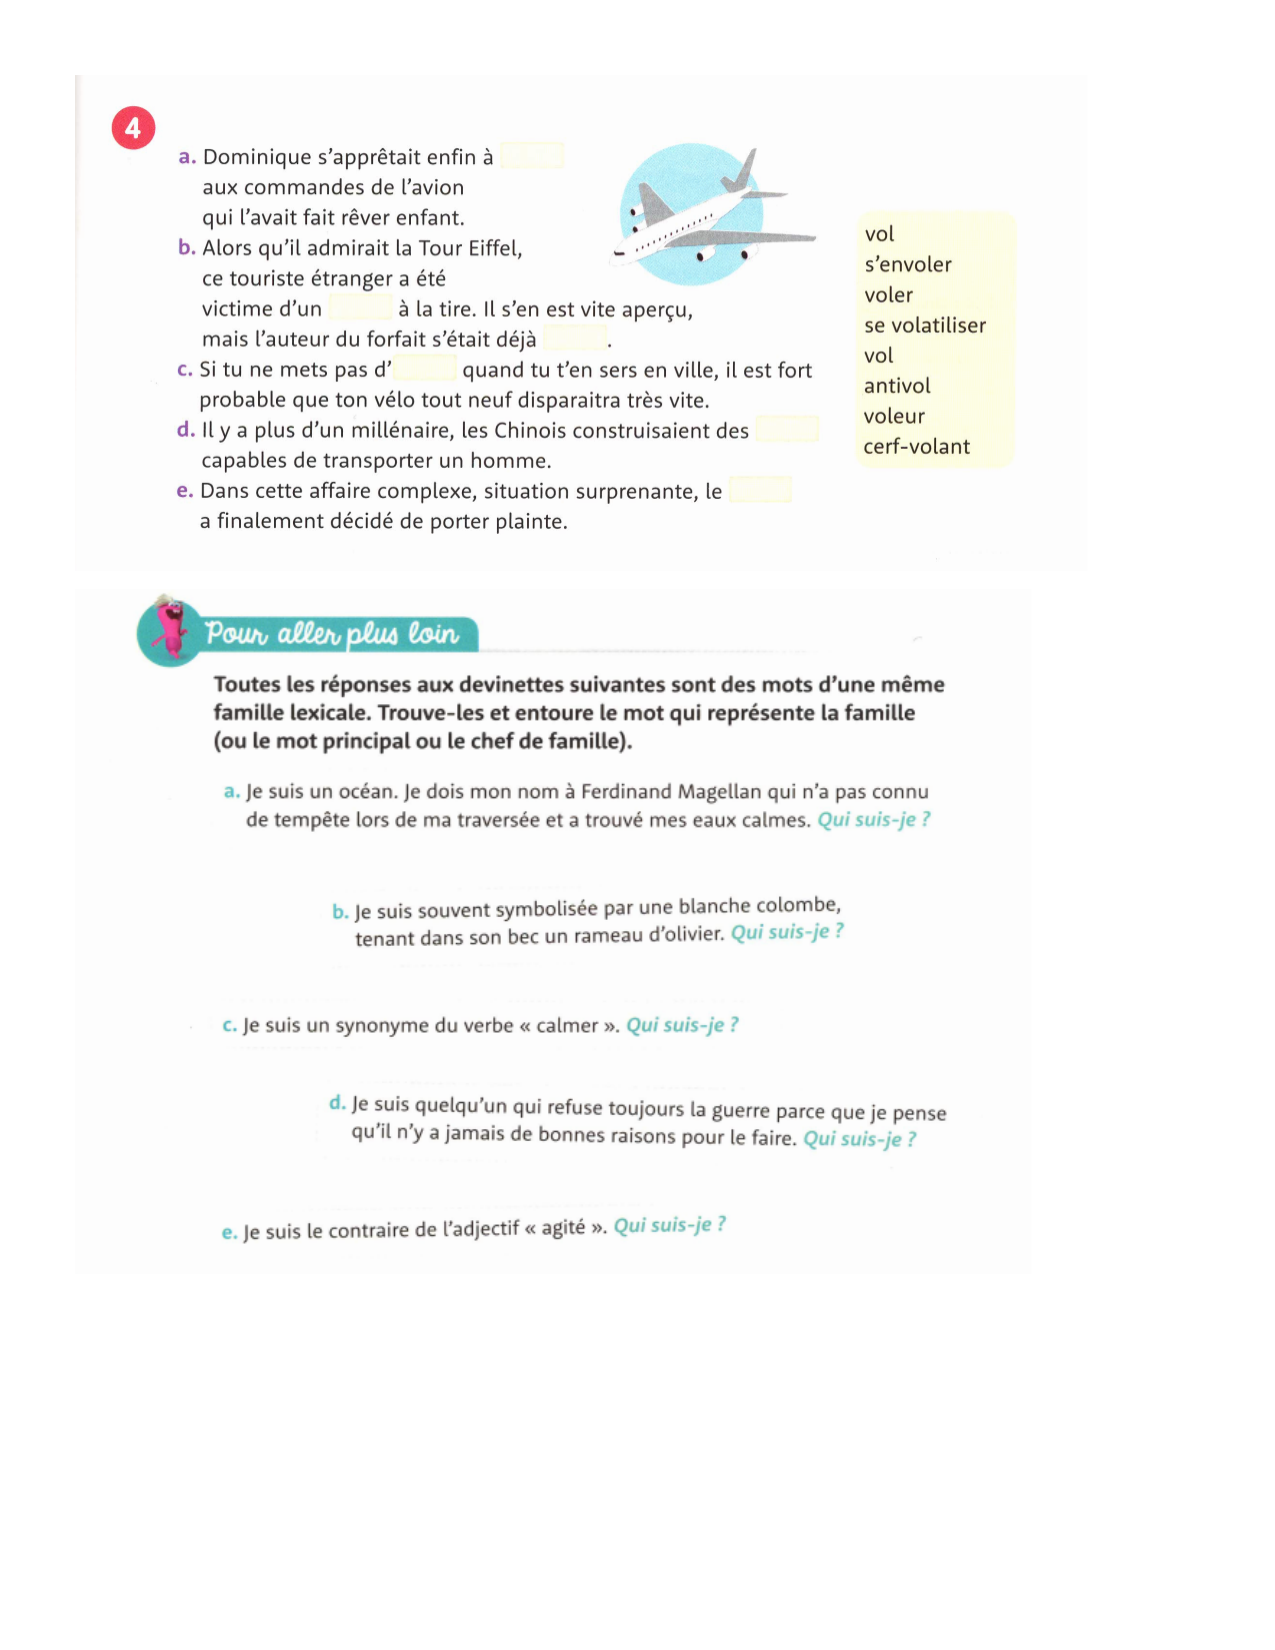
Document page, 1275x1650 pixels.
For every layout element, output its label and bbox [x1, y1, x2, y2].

picture [75, 589, 1032, 1274]
picture [75, 75, 1088, 571]
